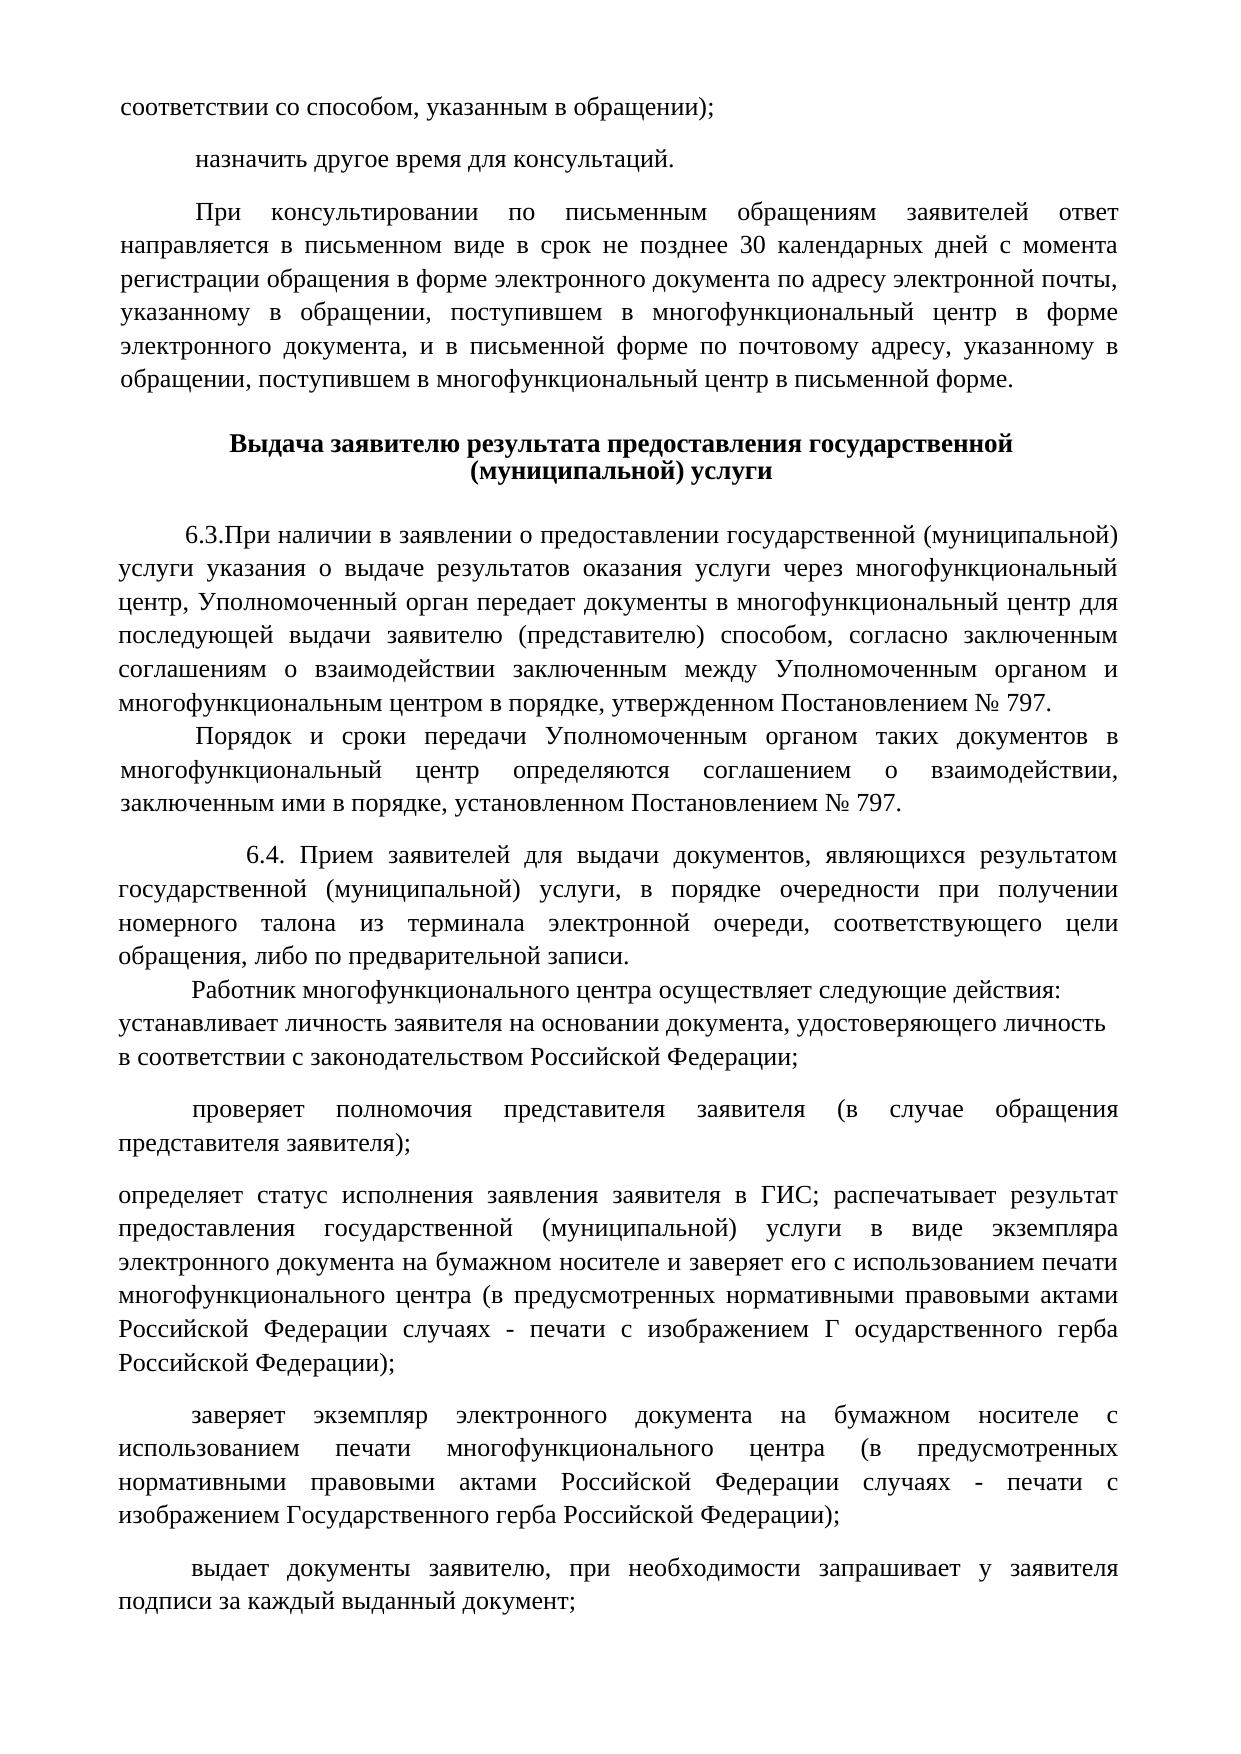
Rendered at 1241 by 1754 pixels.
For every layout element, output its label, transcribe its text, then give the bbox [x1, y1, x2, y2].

text При консультировании по письменным обращениям заявителей ответ направляется в письменном виде в срок не позднее 30 календарных дней с момента регистрации обращения в форме электронного документа по адресу электронной почты, указанному в обращении, поступившем в многофункциональный центр в форме электронного документа, и в письменной форме по почтовому адресу, указанному в обращении, поступившем в многофункциональный центр в письменной форме. [120, 193, 1120, 394]
text 6.4. Прием заявителей для выдачи документов, являющихся результатом государственной (муниципальной) услуги, в порядке очередности при получении номерного талона из терминала электронной очереди, соответствующего цели обращения, либо по предварительной записи. [118, 837, 1120, 971]
text Порядок и сроки передачи Уполномоченным органом таких документов в многофункциональный центр определяются соглашением о взаимодействии, заключенным ими в порядке, установленном Постановлением № 797. [120, 718, 1120, 818]
text проверяет полномочия представителя заявителя (в случае обращения представителя заявителя); [118, 1091, 1120, 1158]
text определяет статус исполнения заявления заявителя в ГИС; распечатывает результат предоставления государственной (муниципальной) услуги в виде экземпляра электронного документа на бумажном носителе и заверяет его с использованием печати многофункционального центра (в предусмотренных нормативными правовыми актами Российской Федерации случаях - печати с изображением Г осударственного герба Российской Федерации); [118, 1177, 1120, 1378]
text 6.3.При наличии в заявлении о предоставлении государственной (муниципальной) услуги указания о выдаче результатов оказания услуги через многофункциональный центр, Уполномоченный орган передает документы в многофункциональный центр для последующей выдачи заявителю (представителю) способом, согласно заключенным соглашениям о взаимодействии заключенным между Уполномоченным органом и многофункциональным центром в порядке, утвержденном Постановлением № 797. [118, 517, 1120, 718]
text заверяет экземпляр электронного документа на бумажном носителе с использованием печати многофункционального центра (в предусмотренных нормативными правовыми актами Российской Федерации случаях - печати с изображением Государственного герба Российской Федерации); [118, 1397, 1120, 1531]
text Работник многофункционального центра осуществляет следующие действия: устанавливает личность заявителя на основании документа, удостоверяющего личность в соответствии с законодательством Российской Федерации; [118, 971, 1120, 1072]
text выдает документы заявителю, при необходимости запрашивает у заявителя подписи за каждый выданный документ; [118, 1549, 1120, 1617]
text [120, 89, 1120, 122]
text Выдача заявителю результата предоставления государственной (муниципальной) услуги [120, 431, 1122, 485]
text назначить другое время для консультаций. [120, 141, 1122, 174]
